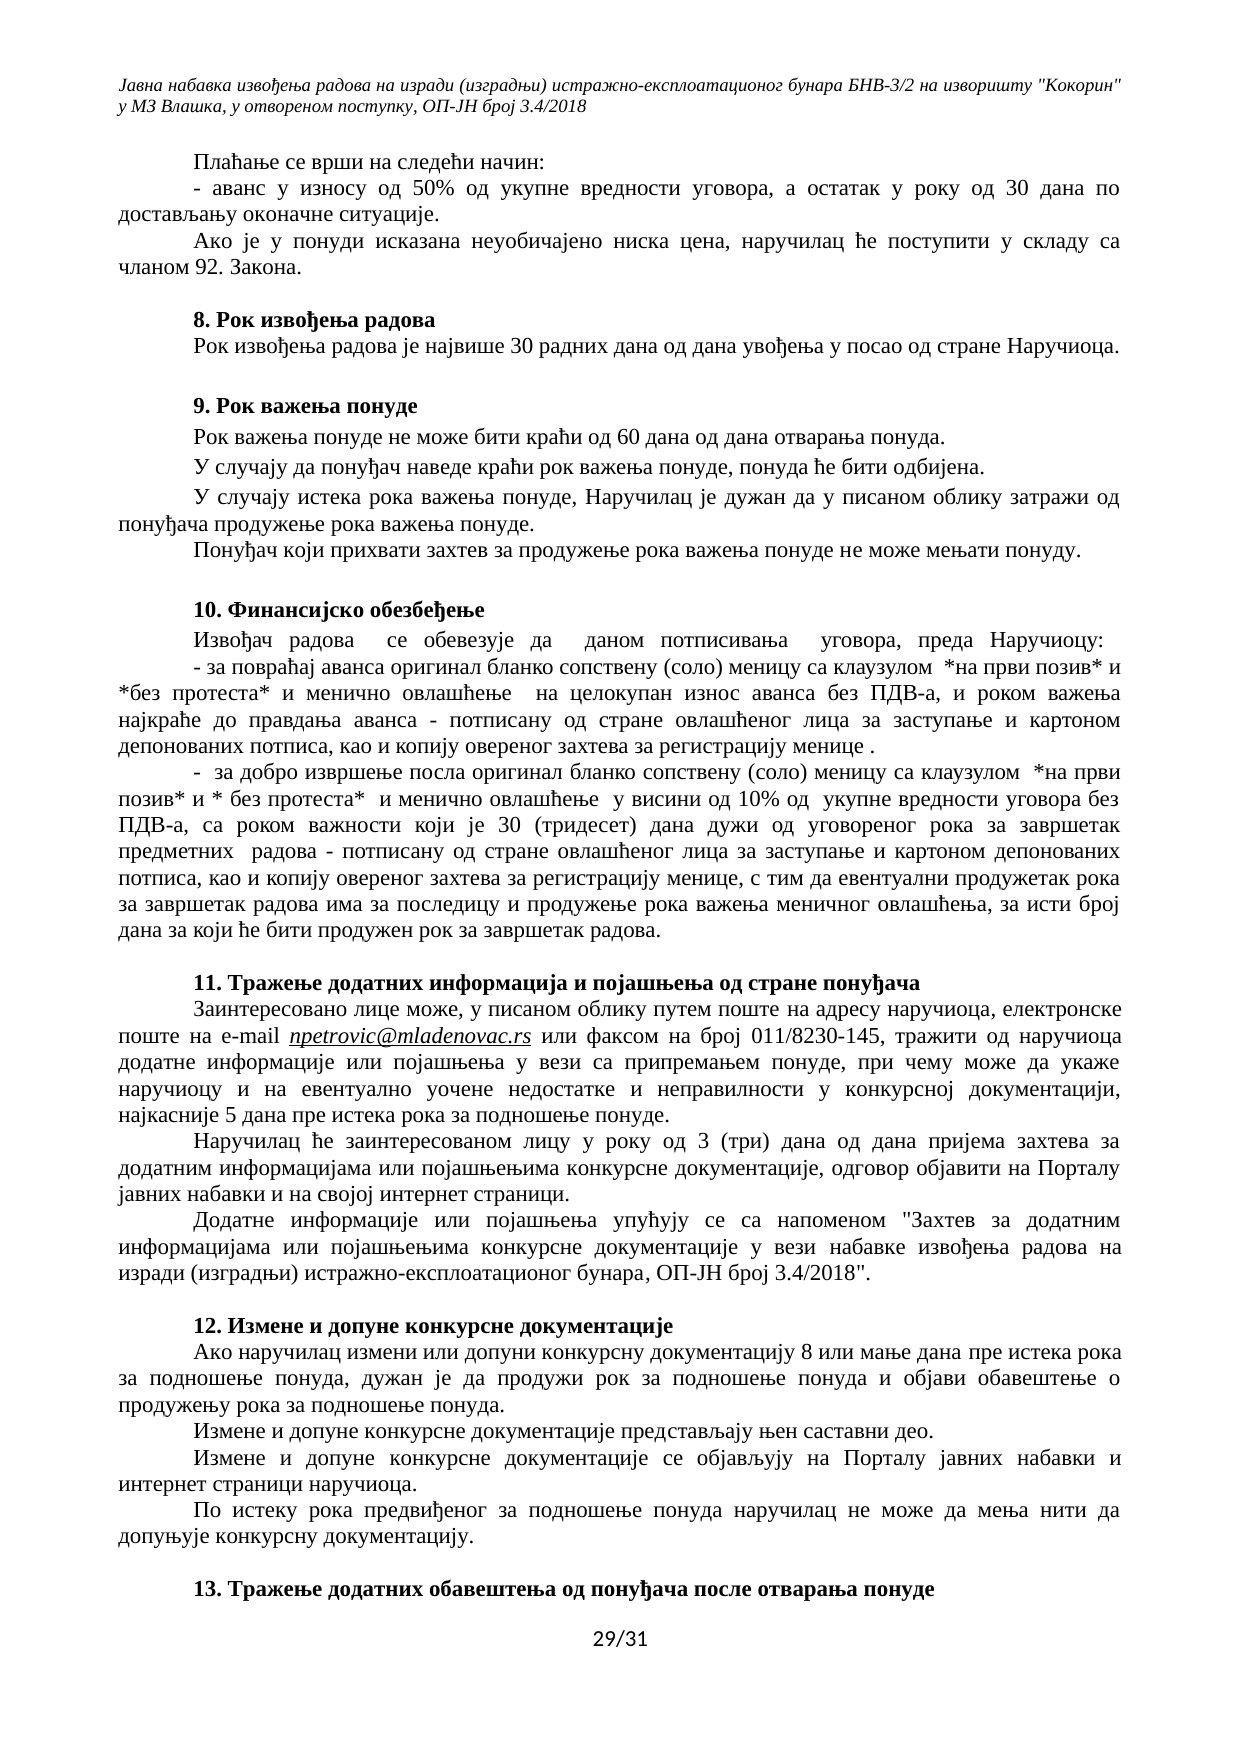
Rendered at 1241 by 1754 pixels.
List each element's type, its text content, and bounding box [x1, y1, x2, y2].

text Ако је у понуди исказана неуобичајено ниска цена, наручилац ће поступити у складу са чланом 92. Закона. [118, 227, 1122, 279]
text У случају да понуђач наведе краћи рок важења понуде, понуда ће бити одбијена. [118, 453, 1122, 479]
text По истеку рока предвиђеног за подношење понуда наручилац не може да мења нити да допуњује конкурсну документацију. [118, 1496, 1122, 1549]
text Понуђач који прихвати захтев за продужење рока важења понуде не може мењати понуду. [118, 536, 1122, 562]
text Плаћање се врши на следећи начин: [118, 148, 1122, 174]
text Ако наручилац измени или допуни конкурсну документацију 8 или мање дана пре истека рока за подношење понуда, дужан је да продужи рок за подношење понуда и објави обавештење о продужењу рока за подношење понуда. [118, 1338, 1122, 1417]
text 9. Рок важења понуде [118, 393, 1122, 419]
text 8. Рок извођења радова [118, 306, 1122, 332]
text У случају истека рока важења понуде, Наручилац је дужан да у писаном облику затражи од понуђача продужење рока важења понуде. [118, 483, 1122, 536]
text Додатне информације или појашњења упућују се са напоменом "Захтев за додатним информацијама или појашњењима конкурсне документације у вези набавке извођења радова на изради (изградњи) истражно-експлоатационог бунара, ОП-ЈН број 3.4/2018". [118, 1206, 1122, 1285]
text 13. Тражење додатних обавештења од понуђача после отварања понуде [118, 1575, 1122, 1602]
text 12. Измене и допуне конкурсне документације [118, 1312, 1122, 1338]
text 10. Финансијско обезбеђење [118, 596, 1122, 623]
text Измене и допуне конкурсне документације представљају њен саставни део. [118, 1417, 1122, 1443]
text Заинтересовано лице може, у писаном облику путем поште на адресу наручиоца, електронске поште на e-mail npetrovic@mladenovac.rs или факсом на број 011/8230-145, тражити од наручиоца додатне информације или појашњења у вези са припремањем понуде, при чему може да укаже наручиоцу и на евентуално уочене недостатке и неправилности у конкурсној документацији, најкасније 5 дана пре истека рока за подношење понуде. [118, 996, 1122, 1127]
text Рок извођења радова је највише 30 радних дана од дана увођења у посао од стране Наручиоца. [118, 332, 1122, 358]
text Рок важења понуде не може бити краћи од 60 дана од дана отварања понуда. [118, 423, 1122, 449]
text - аванс у износу од 50% од укупне вредности уговора, а остатак у року од 30 дана по достављању оконачне ситуације. [118, 174, 1122, 227]
text - за добро извршење посла оригинал бланко сопствену (соло) меницу са клаузулом *на први позив* и * без протеста* и менично овлашћење у висини од 10% од укупне вредности уговора без ПДВ-а, са роком важности који је 30 (тридесет) дана дужи од уговореног рока за завршетак предметних радова - потписану од стране овлашћеног лица за заступање и картоном депонованих потписа, као и копију овереног захтева за регистрацију менице, с тим да евентуални продужетак рока за завршетак радова има за последицу и продужење рока важења меничног овлашћења, за исти број дана за који ће бити продужен рок за завршетак радова. [118, 758, 1122, 943]
text Измене и допуне конкурсне документације се објављују на Порталу јавних набавки и интернет страници наручиоца. [118, 1443, 1122, 1496]
text Наручилац ће заинтересованом лицу у року од 3 (три) дана од дана пријема захтева за додатним информацијама или појашњењима конкурсне документације, одговор објавити на Порталу јавних набавки и на својој интернет страници. [118, 1127, 1122, 1206]
text Извођач радова се обевезује да даном потписивања уговора, преда Наручиоцу: - за повраћај аванса оригинал бланко сопствену (соло) меницу са клаузулом *на први позив* и *без протеста* и менично овлашћење на целокупан износ аванса без ПДВ-а, и роком важења најкраће до правдања аванса - потписану од стране овлашћеног лица за заступање и картоном депонованих потписа, као и копију овереног захтева за регистрацију менице . [118, 627, 1122, 758]
text 11. Тражење додатних информација и појашњења од стране понуђача [118, 969, 1122, 996]
